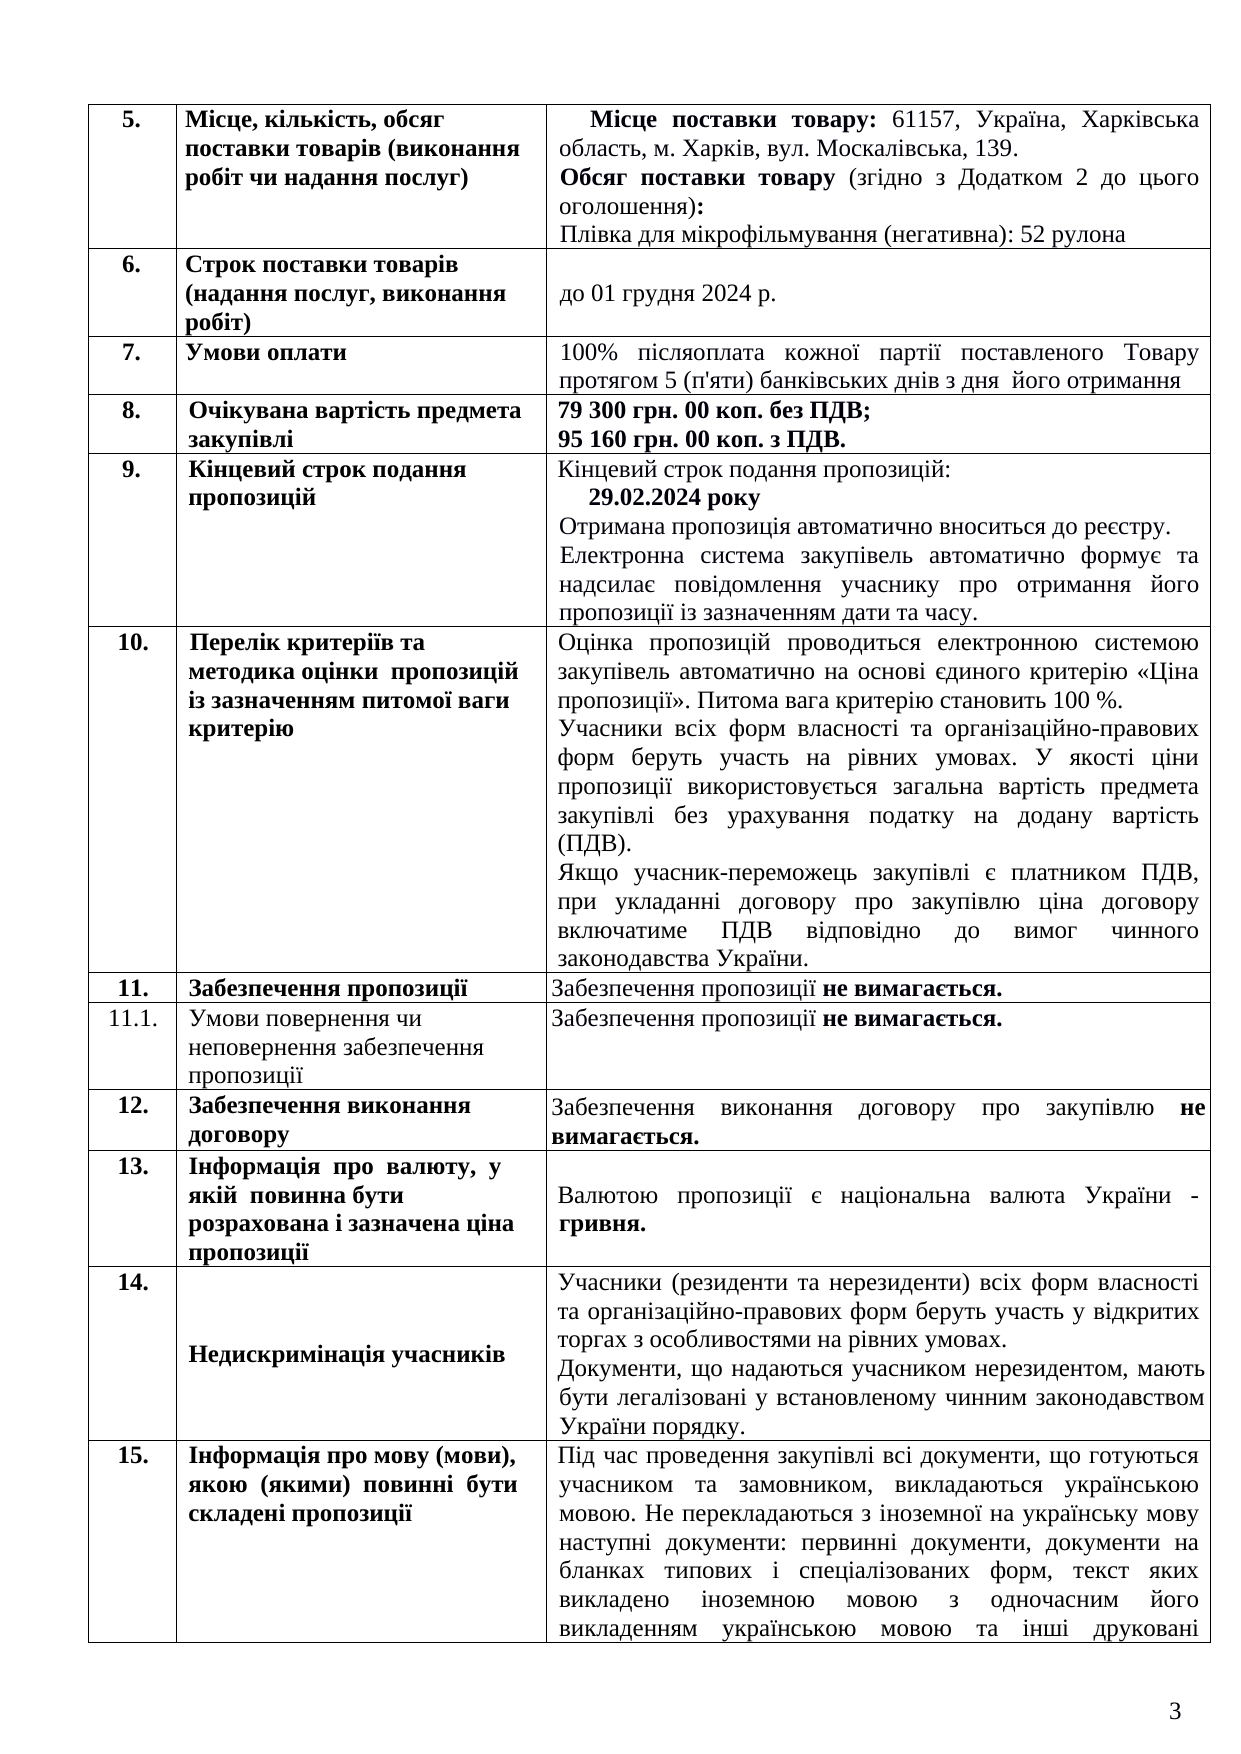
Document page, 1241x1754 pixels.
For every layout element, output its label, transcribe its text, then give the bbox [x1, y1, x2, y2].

table_cell Валютою пропозиції є національна валюта України - гривня. [547, 1151, 1210, 1266]
table_cell Оцінка пропозицій проводиться електронною системою закупівель автоматично на основі єдиного критерію «Ціна пропозиції». Питома вага критерію становить 100 %. Учасники всіх форм власності та організаційно-правових форм беруть участь на рівних умовах. У якості ціни пропозиції використовується загальна вартість предмета закупівлі без урахування податку на додану вартість (ПДВ). Якщо учасник-переможець закупівлі є платником ПДВ, при укладанні договору про закупівлю ціна договору включатиме ПДВ відповідно до вимог чинного законодавства України. [547, 627, 1210, 972]
table_cell Кінцевий строк подання пропозицій [177, 454, 546, 626]
table_cell Місце поставки товару: 61157, Україна, Харківська область, м. Харків, вул. Москалівська, 139. Обсяг поставки товару (згідно з Додатком 2 до цього оголошення): Плівка для мікрофільмування (негативна): 52 рулона [547, 105, 1210, 248]
table_cell Умови повернення чи неповернення забезпечення пропозиції [177, 1003, 546, 1089]
table_cell 11. [89, 973, 176, 1002]
table_cell Забезпечення пропозиції [177, 973, 546, 1002]
table_cell 10. [89, 627, 176, 972]
table_cell 79 300 грн. 00 коп. без ПДВ; 95 160 грн. 00 коп. з ПДВ. [547, 395, 1210, 453]
table_cell Інформація про валюту, у якій повинна бути розрахована і зазначена ціна пропозиції [177, 1151, 546, 1266]
table_cell Недискримінація учасників [177, 1267, 546, 1439]
table_cell Учасники (резиденти та нерезиденти) всіх форм власності та організаційно-правових форм беруть участь у відкритих торгах з особливостями на рівних умовах. Документи, що надаються учасником нерезидентом, мають бути легалізовані у встановленому чинним законодавством України порядку. [547, 1267, 1210, 1439]
table_cell 6. [89, 249, 176, 336]
table_cell Забезпечення пропозиції не вимагається. [547, 1003, 1210, 1089]
table_cell 5. [89, 105, 176, 248]
table_cell Перелік критеріїв та методика оцінки пропозицій із зазначенням питомої ваги критерію [177, 627, 546, 972]
table_cell Забезпечення виконання договору про закупівлю не вимагається. [547, 1090, 1210, 1150]
table_cell до 01 грудня 2024 р. [547, 249, 1210, 336]
table_cell 15. [89, 1441, 176, 1642]
table_cell 13. [89, 1151, 176, 1266]
table_cell Місце, кількість, обсяг поставки товарів (виконання робіт чи надання послуг) [177, 105, 546, 248]
table_cell 9. [89, 454, 176, 626]
table_cell 100% післяоплата кожної партії поставленого Товару протягом 5 (п'яти) банківських днів з дня його отримання [547, 337, 1210, 394]
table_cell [547, 1441, 1210, 1642]
table_cell Кінцевий строк подання пропозицій: 29.02.2024 року Отримана пропозиція автоматично вноситься до реєстру. Електронна система закупівель автоматично формує та надсилає повідомлення учаснику про отримання його пропозиції із зазначенням дати та часу. [547, 454, 1210, 626]
table_cell 12. [89, 1090, 176, 1150]
table_cell 11.1. [89, 1003, 176, 1089]
table_cell Умови оплати [177, 337, 546, 394]
table_cell Очікувана вартість предмета закупівлі [177, 395, 546, 453]
table_cell Строк поставки товарів (надання послуг, виконання робіт) [177, 249, 546, 336]
table_cell 8. [89, 395, 176, 453]
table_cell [177, 1441, 546, 1642]
table_cell 14. [89, 1267, 176, 1439]
table_cell Забезпечення виконання договору [177, 1090, 546, 1150]
table_cell Забезпечення пропозиції не вимагається. [547, 973, 1210, 1002]
table_cell 7. [89, 337, 176, 394]
